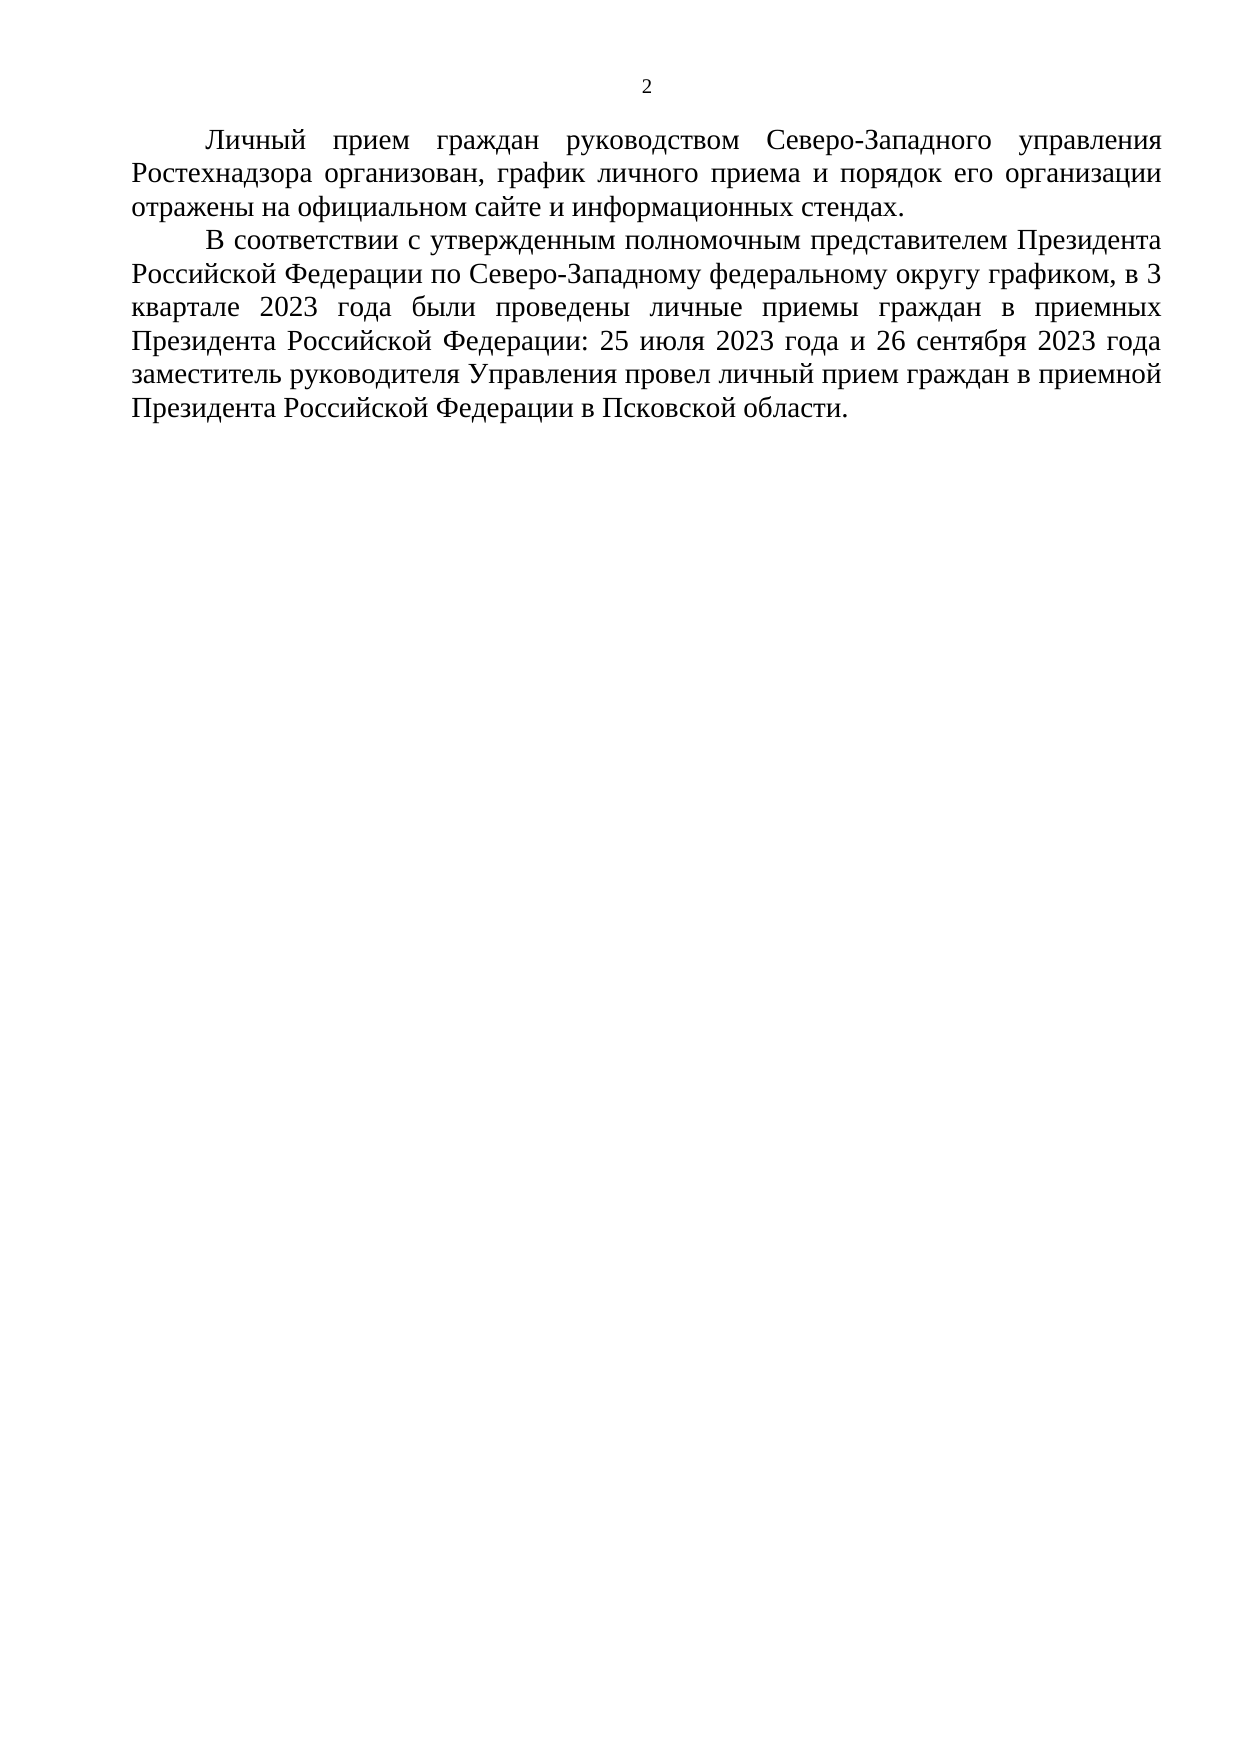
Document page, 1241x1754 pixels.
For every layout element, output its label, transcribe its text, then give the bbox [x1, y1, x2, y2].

text Личный прием граждан руководством Северо-Западного управления Ростехнадзора организован, график личного приема и порядок его организации отражены на официальном сайте и информационных стендах. [131, 122, 1162, 222]
text В соответствии с утвержденным полномочным представителем Президента Российской Федерации по Северо-Западному федеральному округу графиком, в 3 квартале 2023 года были проведены личные приемы граждан в приемных Президента Российской Федерации: 25 июля 2023 года и 26 сентября 2023 года заместитель руководителя Управления провел личный прием граждан в приемной Президента Российской Федерации в Псковской области. [131, 222, 1162, 424]
